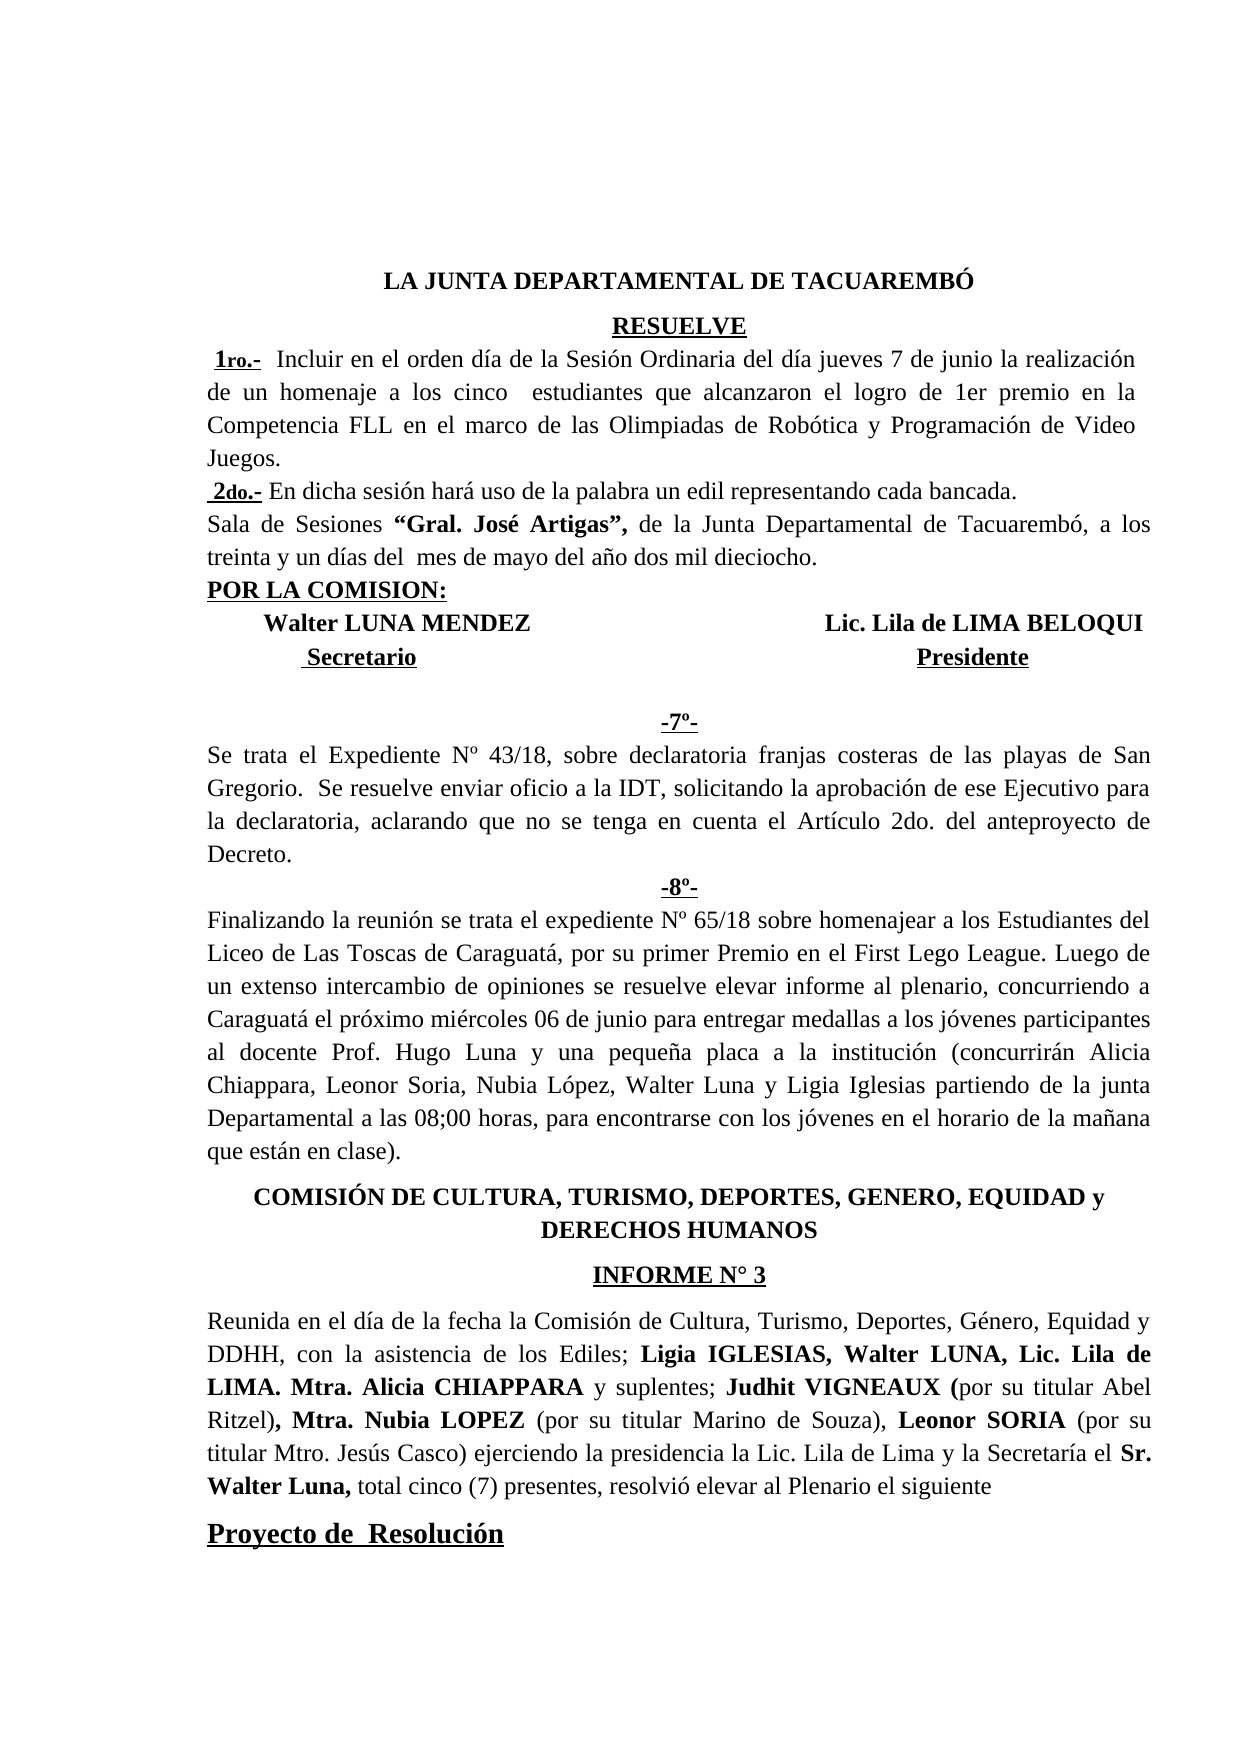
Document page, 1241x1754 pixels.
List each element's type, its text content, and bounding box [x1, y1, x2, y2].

text POR LA COMISION: [207, 576, 1152, 604]
text Reunida en el día de la fecha la Comisión de Cultura, Turismo, Deportes, Género, Equidad y DDHH, con la asistencia de los Ediles; Ligia IGLESIAS, Walter LUNA, Lic. Lila de LIMA. Mtra. Alicia CHIAPPARA y suplentes; Judhit VIGNEAUX (por su titular Abel Ritzel), Mtra. Nubia LOPEZ (por su titular Marino de Souza), Leonor SORIA (por su titular Mtro. Jesús Casco) ejerciendo la presidencia la Lic. Lila de Lima y la Secretaría el Sr. Walter Luna, total cinco (7) presentes, resolvió elevar al Plenario el siguiente [207, 1306, 1152, 1499]
text Sala de Sesiones “Gral. José Artigas”, de la Junta Departamental de Tacuarembó, a los treinta y un días del mes de mayo del año dos mil dieciocho. [207, 509, 1152, 571]
text INFORME N° 3 [207, 1260, 1152, 1289]
text Se trata el Expediente Nº 43/18, sobre declaratoria franjas costeras de las playas de San Gregorio. Se resuelve enviar oficio a la IDT, solicitando la aprobación de ese Ejecutivo para la declaratoria, aclarando que no se tenga en cuenta el Artículo 2do. del anteproyecto de Decreto. [207, 740, 1152, 868]
text 1ro.- Incluir en el orden día de la Sesión Ordinaria del día jueves 7 de junio la realización de un homenaje a los cinco estudiantes que alcanzaron el logro de 1er premio en la Competencia FLL en el marco de las Olimpiadas de Robótica y Programación de Video Juegos. [207, 344, 1137, 472]
text -7º- [207, 707, 1152, 736]
text Finalizando la reunión se trata el expediente Nº 65/18 sobre homenajear a los Estudiantes del Liceo de Las Toscas de Caraguatá, por su primer Premio en el First Lego League. Luego de un extenso intercambio de opiniones se resuelve elevar informe al plenario, concurriendo a Caraguatá el próximo miércoles 06 de junio para entregar medallas a los jóvenes participantes al docente Prof. Hugo Luna y una pequeña placa a la institución (concurrirán Alicia Chiappara, Leonor Soria, Nubia López, Walter Luna y Ligia Iglesias partiendo de la junta Departamental a las 08;00 horas, para encontrarse con los jóvenes en el horario de la mañana que están en clase). [207, 905, 1152, 1165]
text Walter LUNA MENDEZ Lic. Lila de LIMA BELOQUI [207, 608, 1152, 637]
text RESUELVE [207, 311, 1152, 340]
text 2do.- En dicha sesión hará uso de la palabra un edil representando cada bancada. [207, 476, 1137, 505]
text -8º- [207, 872, 1152, 901]
text Proyecto de Resolución [207, 1516, 1152, 1550]
text LA JUNTA DEPARTAMENTAL DE TACUAREMBÓ [207, 266, 1152, 294]
text COMISIÓN DE CULTURA, TURISMO, DEPORTES, GENERO, EQUIDAD y DERECHOS HUMANOS [207, 1182, 1152, 1243]
text Secretario Presidente [207, 642, 1152, 670]
